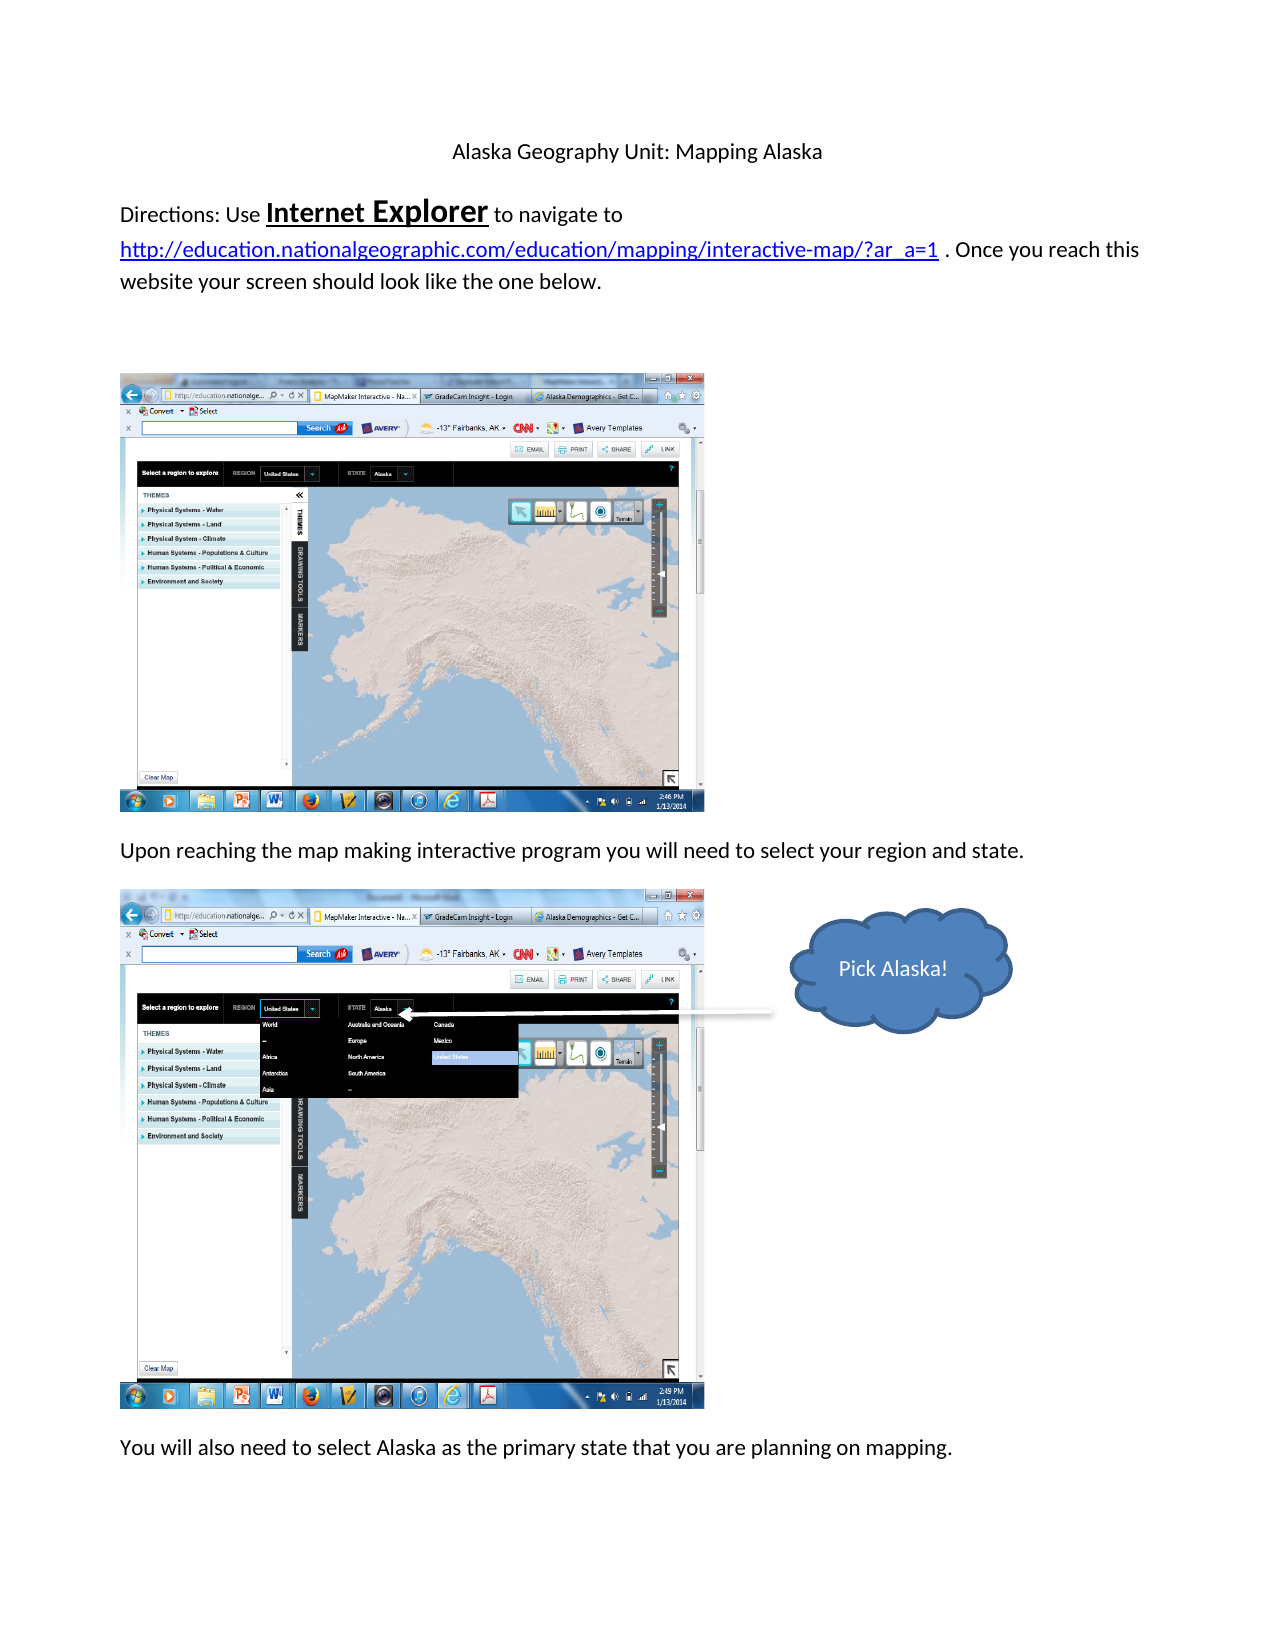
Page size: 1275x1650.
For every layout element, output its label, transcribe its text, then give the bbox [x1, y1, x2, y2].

text You will also need to select Alaska as the primary state that you are planning on mapping. [120, 1433, 1155, 1461]
picture [120, 889, 705, 1409]
picture [120, 373, 705, 812]
text Upon reaching the map making interactive program you will need to select your region and state. [120, 837, 1155, 865]
text Alaska Geography Unit: Mapping Alaska [120, 105, 1155, 165]
text Directions: Use Internet Explorer to navigate to http://education.nationalgeographic.com/education/mapping/interactive-map/?ar_a=1 . Once you reach this website your screen should look like the one below. [120, 190, 1155, 295]
